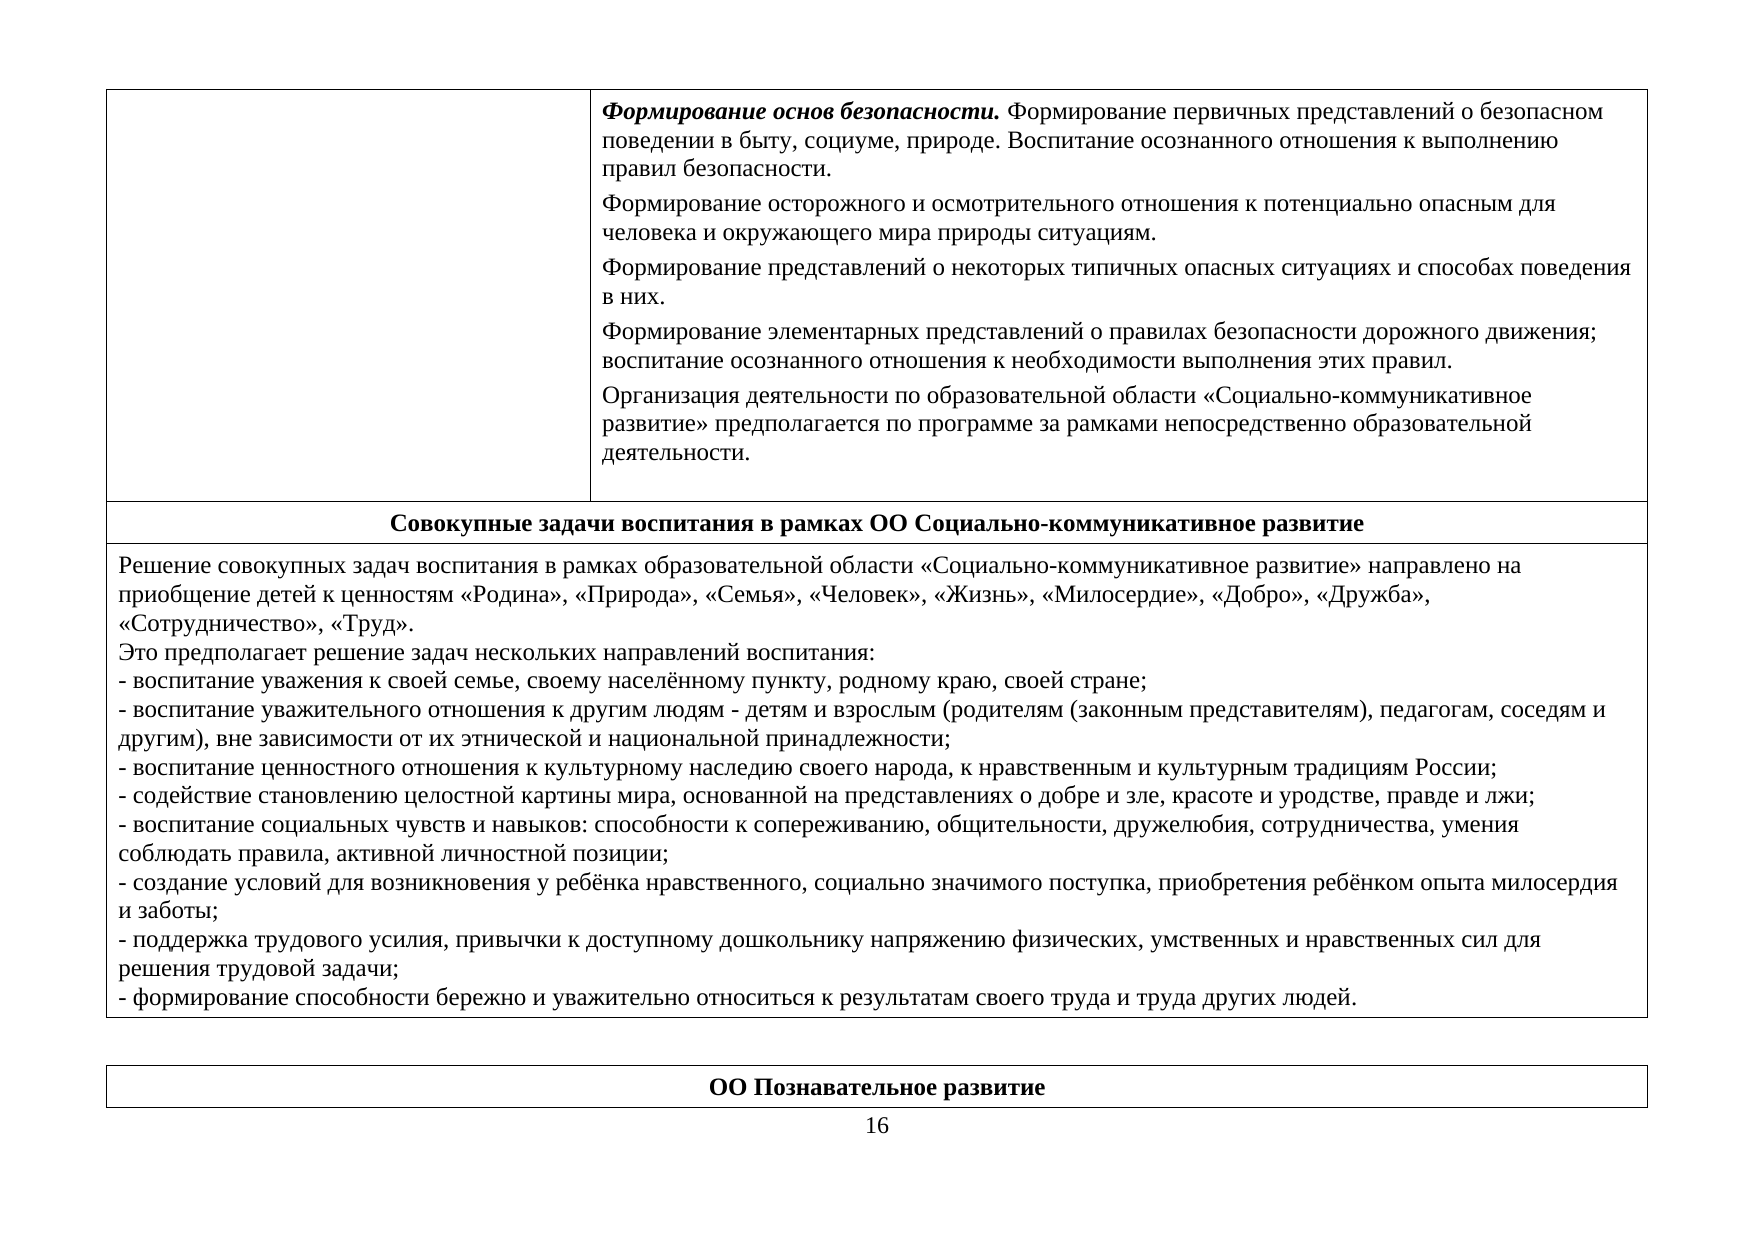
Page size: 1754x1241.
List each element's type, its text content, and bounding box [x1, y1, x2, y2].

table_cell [591, 90, 1647, 501]
table_cell Решение совокупных задач воспитания в рамках образовательной области «Социально-коммуникативное развитие» направлено на приобщение детей к ценностям «Родина», «Природа», «Семья», «Человек», «Жизнь», «Милосердие», «Добро», «Дружба», «Сотрудничество», «Труд». Это предполагает решение задач нескольких направлений воспитания: - воспитание уважения к своей семье, своему населённому пункту, родному краю, своей стране; - воспитание уважительного отношения к другим людям - детям и взрослым (родителям (законным представителям), педагогам, соседям и другим), вне зависимости от их этнической и национальной принадлежности; - воспитание ценностного отношения к культурному наследию своего народа, к нравственным и культурным традициям России; - содействие становлению целостной картины мира, основанной на представлениях о добре и зле, красоте и уродстве, правде и лжи; - воспитание социальных чувств и навыков: способности к сопереживанию, общительности, дружелюбия, сотрудничества, умения соблюдать правила, активной личностной позиции; - создание условий для возникновения у ребёнка нравственного, социально значимого поступка, приобретения ребёнком опыта милосердия и заботы; - поддержка трудового усилия, привычки к доступному дошкольнику напряжению физических, умственных и нравственных сил для решения трудовой задачи; - формирование способности бережно и уважительно относиться к результатам своего труда и труда других людей. [107, 544, 1647, 1017]
table_cell Совокупные задачи воспитания в рамках ОО Социально-коммуникативное развитие [107, 502, 1647, 543]
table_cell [107, 90, 590, 501]
table_header ОО Познавательное развитие [107, 1066, 1647, 1107]
